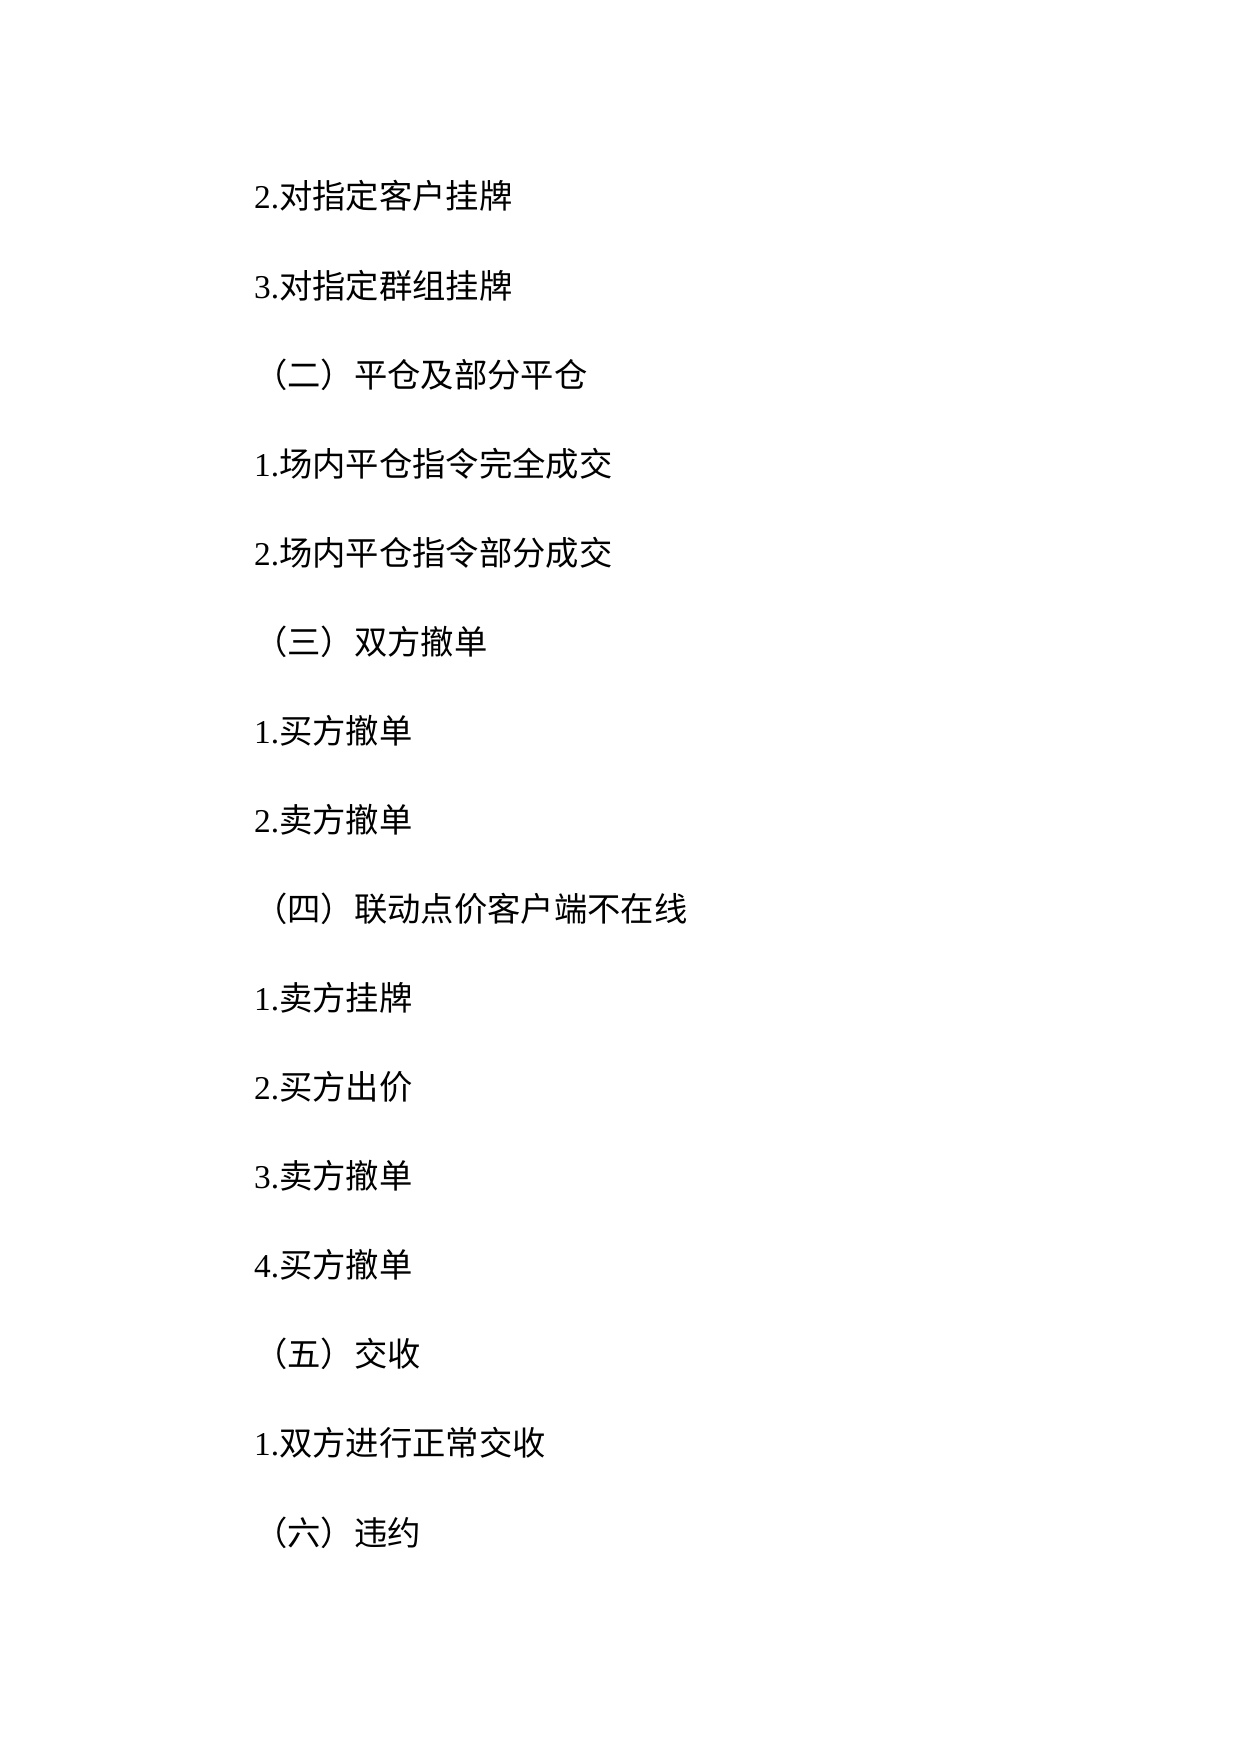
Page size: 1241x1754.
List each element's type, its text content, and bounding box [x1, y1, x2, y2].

text 1.卖方挂牌 [187, 963, 1053, 1028]
text 1.场内平仓指令完全成交 [187, 429, 1053, 494]
text （三）双方撤单 [187, 607, 1053, 672]
text 3.对指定群组挂牌 [187, 251, 1053, 316]
text 2.买方出价 [187, 1053, 1053, 1118]
text 4.买方撤单 [187, 1231, 1053, 1296]
text 3.卖方撤单 [187, 1142, 1053, 1207]
text （五）交收 [187, 1320, 1053, 1385]
text 2.场内平仓指令部分成交 [187, 518, 1053, 583]
text （六）违约 [187, 1498, 1053, 1563]
text 1.买方撤单 [187, 696, 1053, 761]
text 2.卖方撤单 [187, 785, 1053, 850]
text （二）平仓及部分平仓 [187, 340, 1053, 405]
text 1.双方进行正常交收 [187, 1409, 1053, 1474]
text 2.对指定客户挂牌 [187, 162, 1053, 227]
text （四）联动点价客户端不在线 [187, 874, 1053, 939]
